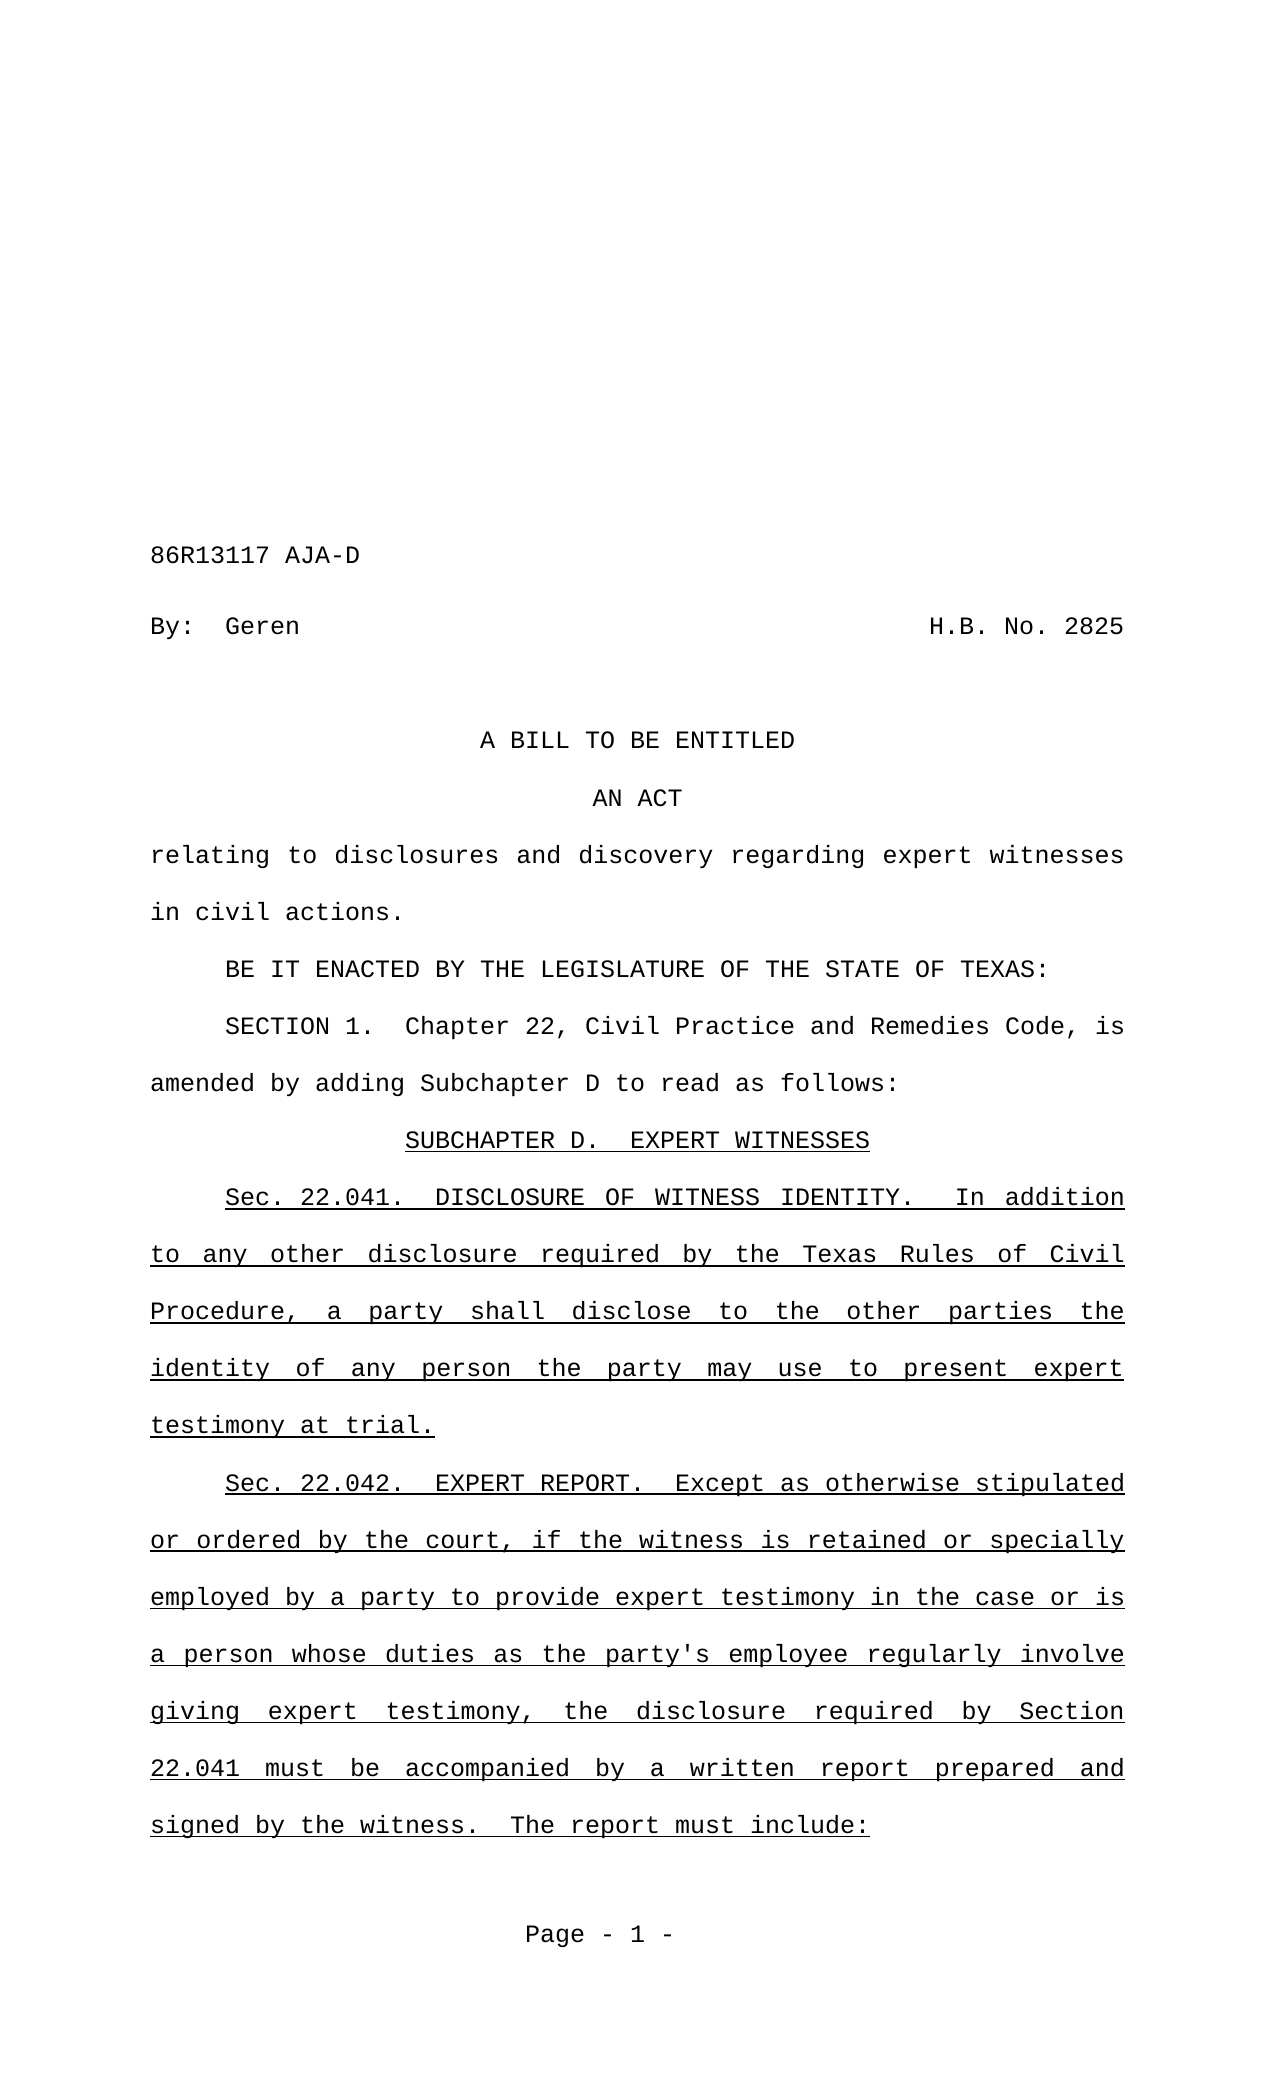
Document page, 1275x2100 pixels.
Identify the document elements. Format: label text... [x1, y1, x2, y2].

text AN ACT [150, 785, 1125, 813]
text By: Geren H.B. No. 2825 [150, 614, 1125, 642]
text BE IT ENACTED BY THE LEGISLATURE OF THE STATE OF TEXAS: [150, 956, 1125, 985]
text Sec. 22.042. EXPERT REPORT. Except as otherwise stipulated or ordered by the court, if the witness is retained or specially employed by a party to provide expert testimony in the case or is a person whose duties as the party's employee regularly involve giving expert testimony, the disclosure required by Section 22.041 must be accompanied by a written report prepared and signed by the witness. The report must include: [150, 1723, 1125, 1779]
text SECTION 1. Chapter 22, Civil Practice and Remedies Code, is amended by adding Subchapter D to read as follows: [150, 1013, 1125, 1099]
text Sec. 22.042. EXPERT REPORT. Except as otherwise stipulated or ordered by the court, if the witness is retained or specially employed by a party to provide expert testimony in the case or is a person whose duties as the party's employee regularly involve giving expert testimony, the disclosure required by Section 22.041 must be accompanied by a written report prepared and signed by the witness. The report must include: [150, 1780, 1125, 1841]
text relating to disclosures and discovery regarding expert witnesses in civil actions. [150, 842, 1125, 928]
text Sec. 22.041. DISCLOSURE OF WITNESS IDENTITY. In addition to any other disclosure required by the Texas Rules of Civil Procedure, a party shall disclose to the other parties the identity of any person the party may use to present expert testimony at trial. [150, 1324, 1125, 1441]
text Sec. 22.041. DISCLOSURE OF WITNESS IDENTITY. In addition to any other disclosure required by the Texas Rules of Civil Procedure, a party shall disclose to the other parties the identity of any person the party may use to present expert testimony at trial. [150, 1184, 1125, 1265]
text Sec. 22.042. EXPERT REPORT. Except as otherwise stipulated or ordered by the court, if the witness is retained or specially employed by a party to provide expert testimony in the case or is a person whose duties as the party's employee regularly involve giving expert testimony, the disclosure required by Section 22.041 must be accompanied by a written report prepared and signed by the witness. The report must include: [150, 1470, 1125, 1550]
text SUBCHAPTER D. EXPERT WITNESSES [150, 1127, 1125, 1156]
text A BILL TO BE ENTITLED [150, 728, 1125, 756]
text Sec. 22.042. EXPERT REPORT. Except as otherwise stipulated or ordered by the court, if the witness is retained or specially employed by a party to provide expert testimony in the case or is a person whose duties as the party's employee regularly involve giving expert testimony, the disclosure required by Section 22.041 must be accompanied by a written report prepared and signed by the witness. The report must include: [150, 1552, 1125, 1608]
text Sec. 22.041. DISCLOSURE OF WITNESS IDENTITY. In addition to any other disclosure required by the Texas Rules of Civil Procedure, a party shall disclose to the other parties the identity of any person the party may use to present expert testimony at trial. [150, 1267, 1125, 1322]
text Sec. 22.042. EXPERT REPORT. Except as otherwise stipulated or ordered by the court, if the witness is retained or specially employed by a party to provide expert testimony in the case or is a person whose duties as the party's employee regularly involve giving expert testimony, the disclosure required by Section 22.041 must be accompanied by a written report prepared and signed by the witness. The report must include: [150, 1666, 1125, 1722]
text 86R13117 AJA-D [150, 542, 1125, 571]
text Sec. 22.042. EXPERT REPORT. Except as otherwise stipulated or ordered by the court, if the witness is retained or specially employed by a party to provide expert testimony in the case or is a person whose duties as the party's employee regularly involve giving expert testimony, the disclosure required by Section 22.041 must be accompanied by a written report prepared and signed by the witness. The report must include: [150, 1609, 1125, 1665]
